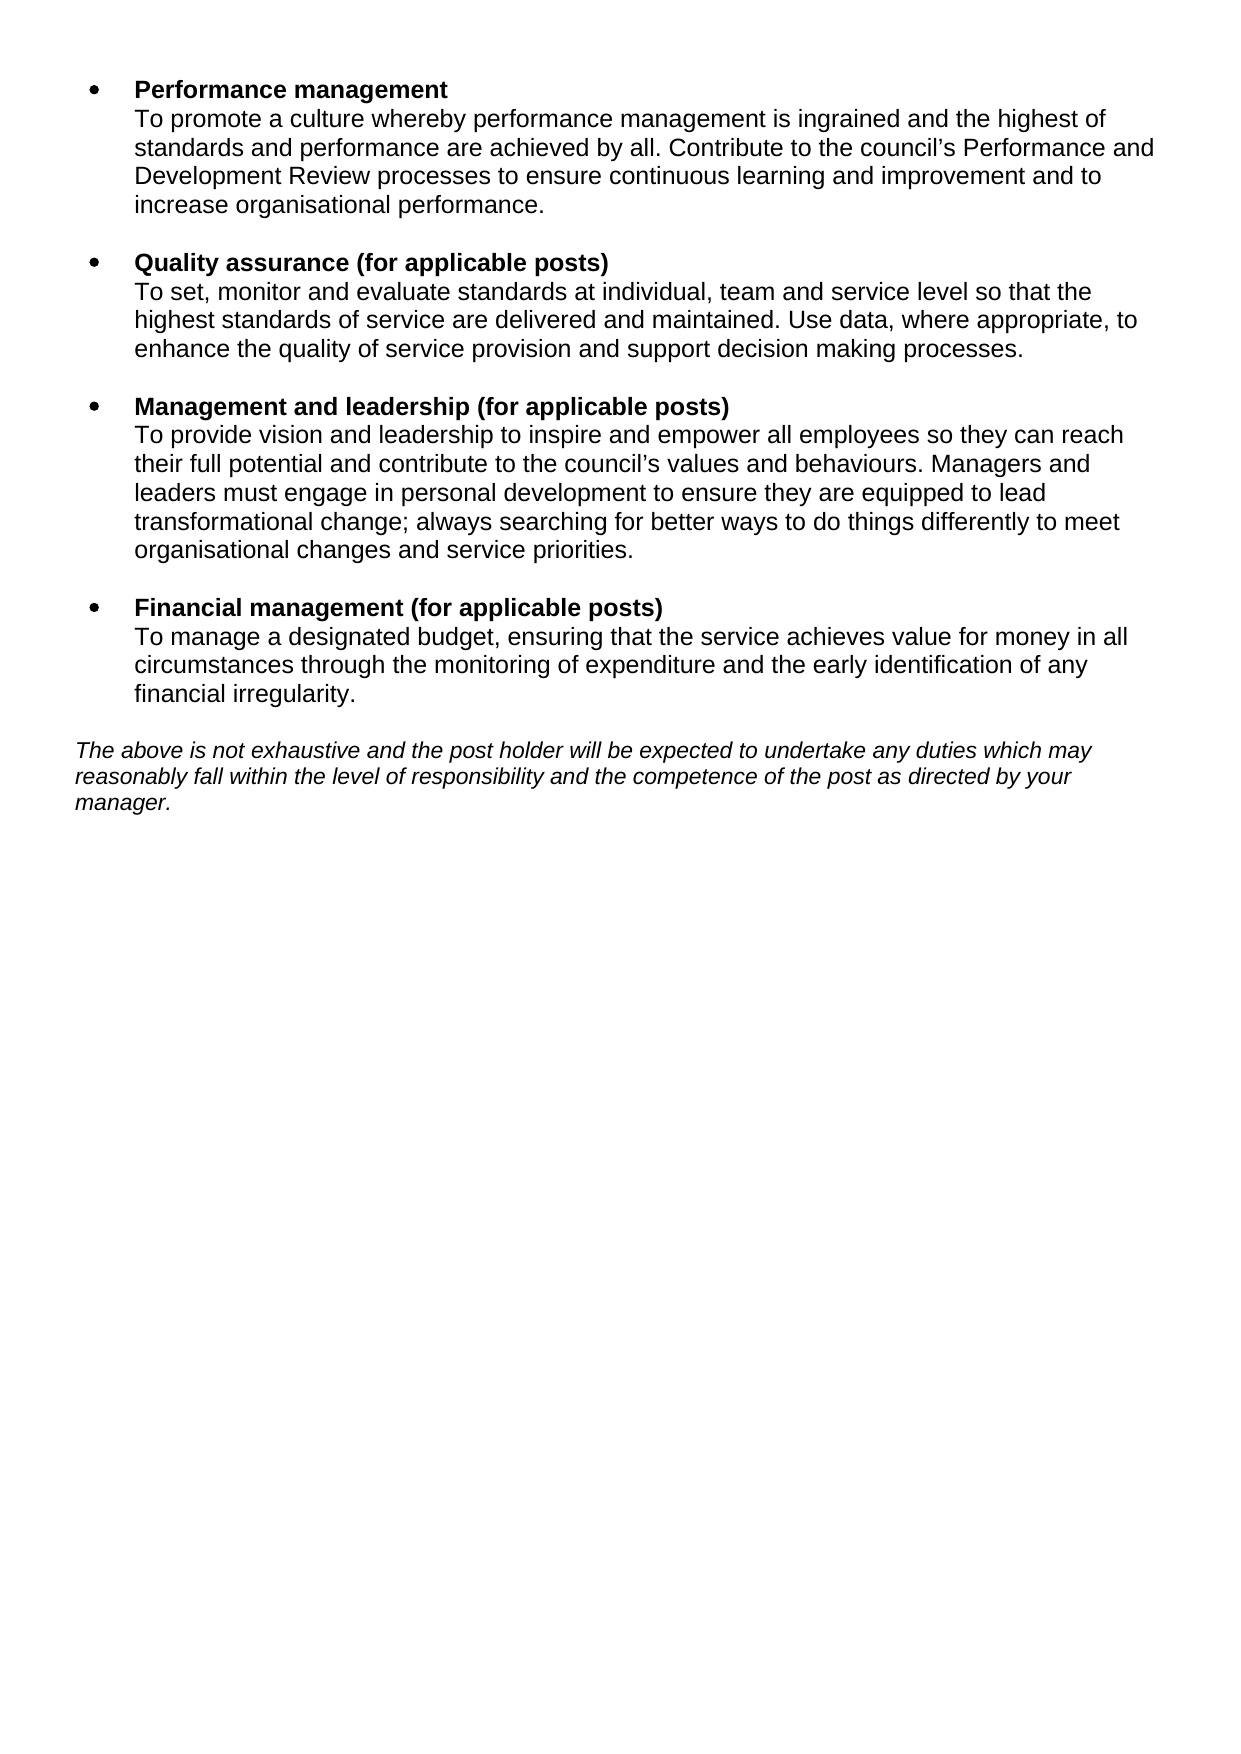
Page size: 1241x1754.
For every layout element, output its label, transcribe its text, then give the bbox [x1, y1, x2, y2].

list To promote a culture whereby performance management is ingrained and the highest of standards and performance are achieved by all. Contribute to the council’s Performance and Development Review processes to ensure continuous learning and improvement and to increase organisational performance. [134, 104, 1165, 219]
list Financial management (for applicable posts) [90, 593, 1165, 622]
list To set, monitor and evaluate standards at individual, team and service level so that the highest standards of service are delivered and maintained. Use data, where appropriate, to enhance the quality of service provision and support decision making processes. [134, 276, 1165, 363]
list Quality assurance (for applicable posts) [90, 248, 1165, 276]
list To manage a designated budget, ensuring that the service achieves value for money in all circumstances through the monitoring of expenditure and the early identification of any financial irregularity. [134, 622, 1165, 708]
list Management and leadership (for applicable posts) [90, 391, 1165, 420]
list To provide vision and leadership to inspire and empower all employees so they can reach their full potential and contribute to the council’s values and behaviours. Managers and leaders must engage in personal development to ensure they are equipped to lead transformational change; always searching for better ways to do things differently to meet organisational changes and service priorities. [134, 420, 1165, 564]
list Performance management [90, 75, 1165, 104]
text The above is not exhaustive and the post holder will be expected to undertake any duties which may reasonably fall within the level of responsibility and the competence of the post as directed by your manager. [75, 737, 1165, 816]
